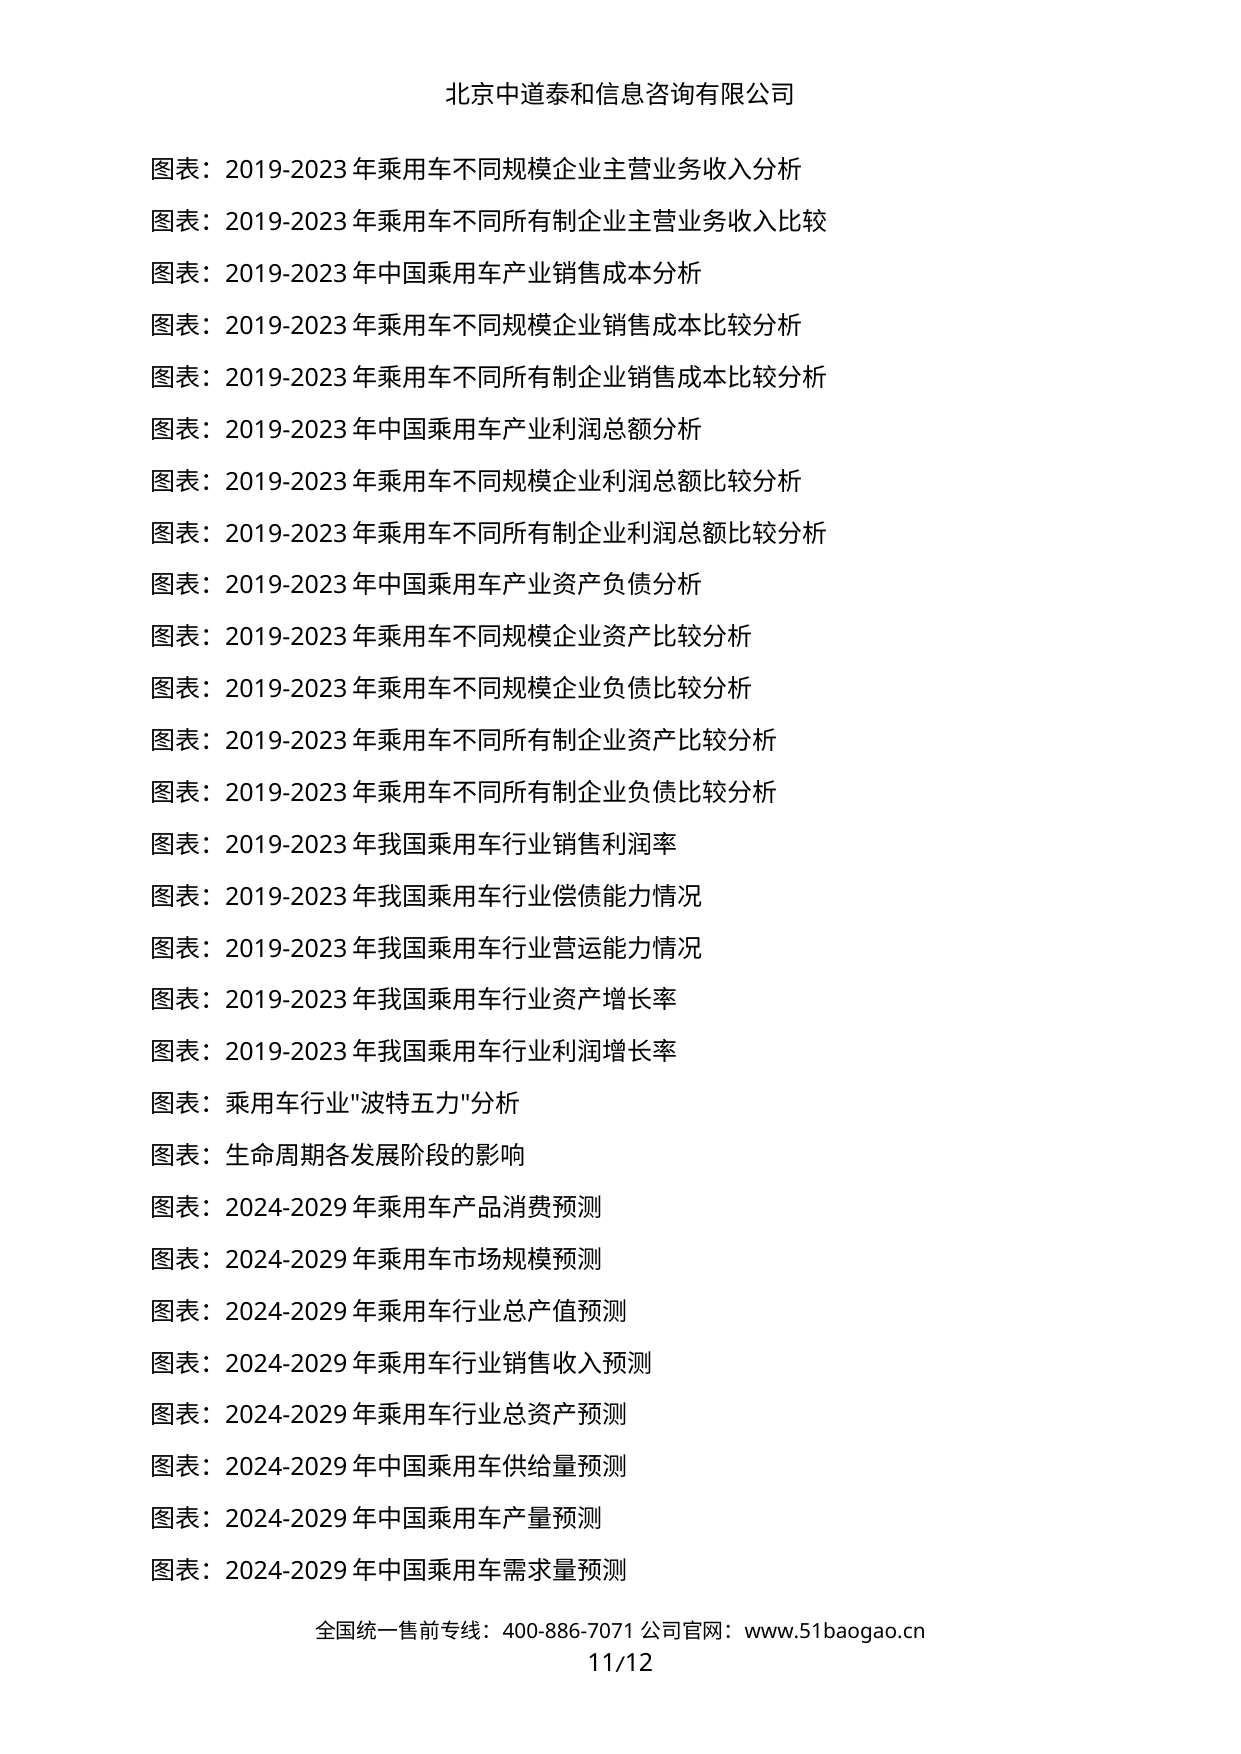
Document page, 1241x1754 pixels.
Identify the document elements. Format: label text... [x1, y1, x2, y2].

text 图表：2019-2023年乘用车不同所有制企业销售成本比较分析 [150, 357, 1090, 394]
text 图表：2019-2023年乘用车不同规模企业主营业务收入分析 [150, 150, 1090, 186]
text 图表：生命周期各发展阶段的影响 [150, 1136, 1090, 1172]
text 图表：2024-2029年乘用车行业总产值预测 [150, 1291, 1090, 1327]
text 图表：2019-2023年乘用车不同所有制企业利润总额比较分析 [150, 513, 1090, 549]
text 图表：2019-2023年我国乘用车行业销售利润率 [150, 824, 1090, 861]
text 图表：2019-2023年中国乘用车产业销售成本分析 [150, 254, 1090, 290]
text 图表：2024-2029年中国乘用车产量预测 [150, 1499, 1090, 1535]
text 图表：2019-2023年乘用车不同规模企业负债比较分析 [150, 669, 1090, 705]
text 图表：2024-2029年乘用车市场规模预测 [150, 1239, 1090, 1276]
text 图表：2024-2029年乘用车行业销售收入预测 [150, 1343, 1090, 1379]
text 图表：2019-2023年我国乘用车行业利润增长率 [150, 1032, 1090, 1068]
text 图表：2019-2023年乘用车不同所有制企业资产比较分析 [150, 721, 1090, 757]
text 图表：2019-2023年乘用车不同规模企业销售成本比较分析 [150, 306, 1090, 342]
text 图表：2019-2023年中国乘用车产业资产负债分析 [150, 565, 1090, 601]
text 图表：2024-2029年乘用车产品消费预测 [150, 1187, 1090, 1224]
text 图表：2019-2023年我国乘用车行业偿债能力情况 [150, 876, 1090, 912]
text 图表：2019-2023年乘用车不同规模企业利润总额比较分析 [150, 461, 1090, 497]
text 图表：2024-2029年中国乘用车供给量预测 [150, 1447, 1090, 1483]
text 图表：2019-2023年我国乘用车行业资产增长率 [150, 980, 1090, 1016]
text 图表：2019-2023年乘用车不同所有制企业负债比较分析 [150, 772, 1090, 809]
text 图表：2024-2029年中国乘用车需求量预测 [150, 1551, 1090, 1587]
text 图表：2019-2023年乘用车不同规模企业资产比较分析 [150, 617, 1090, 653]
text 图表：2019-2023年中国乘用车产业利润总额分析 [150, 409, 1090, 446]
text 图表：2019-2023年我国乘用车行业营运能力情况 [150, 928, 1090, 964]
text 图表：乘用车行业"波特五力"分析 [150, 1084, 1090, 1120]
text 图表：2024-2029年乘用车行业总资产预测 [150, 1395, 1090, 1431]
text 图表：2019-2023年乘用车不同所有制企业主营业务收入比较 [150, 202, 1090, 238]
